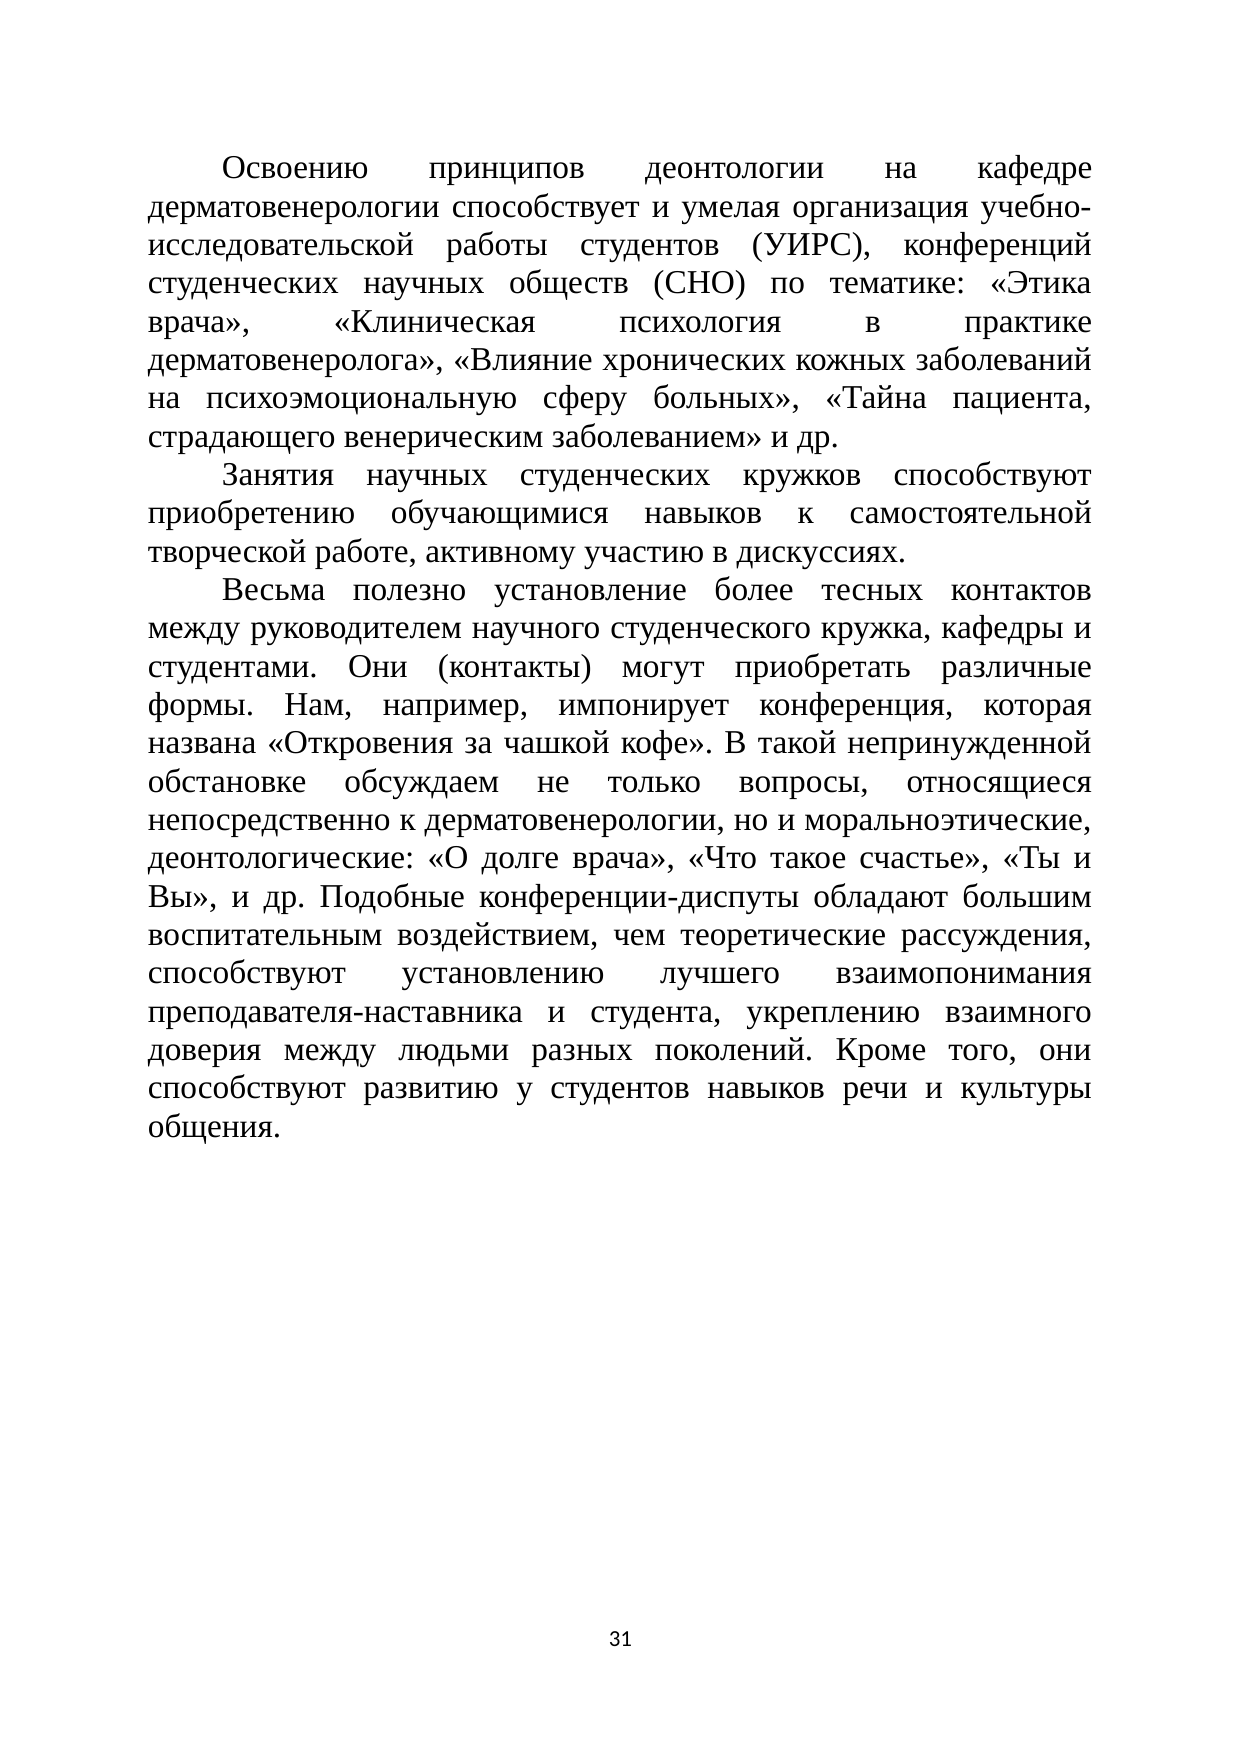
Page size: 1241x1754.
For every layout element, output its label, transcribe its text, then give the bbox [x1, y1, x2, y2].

subtitle Освоению принципов деонтологии на кафедре дерматовенерологии способствует и умелая организация учебно-исследовательской работы студентов (УИРС), конференций студенческих научных обществ (СНО) по тематике: «Этика врача», «Клиническая психология в практике дерматовенеролога», «Влияние хронических кожных заболеваний на психоэмоциональную сферу больных», «Тайна пациента, страдающего венерическим заболеванием» и др. [148, 148, 1092, 454]
subtitle Весьма полезно установление более тесных контактов между руководителем научного студенческого кружка, кафедры и студентами. Они (контакты) могут приобретать различные формы. Нам, например, импонирует конференция, которая названа «Откровения за чашкой кофе». В такой непринужденной обстановке обсуждаем не только вопросы, относящиеся непосредственно к дерматовенерологии, но и моральноэтические, деонтологические: «О долге врача», «Что такое счастье», «Ты и Вы», и др. Подобные конференции-диспуты обладают большим воспитательным воздействием, чем теоретические рассуждения, способствуют установлению лучшего взаимопонимания преподавателя-наставника и студента, укреплению взаимного доверия между людьми разных поколений. Кроме того, они способствуют развитию у студентов навыков речи и культуры общения. [148, 569, 1092, 1144]
subtitle Занятия научных студенческих кружков способствуют приобретению обучающимися навыков к самостоятельной творческой работе, активному участию в дискуссиях. [148, 454, 1092, 569]
